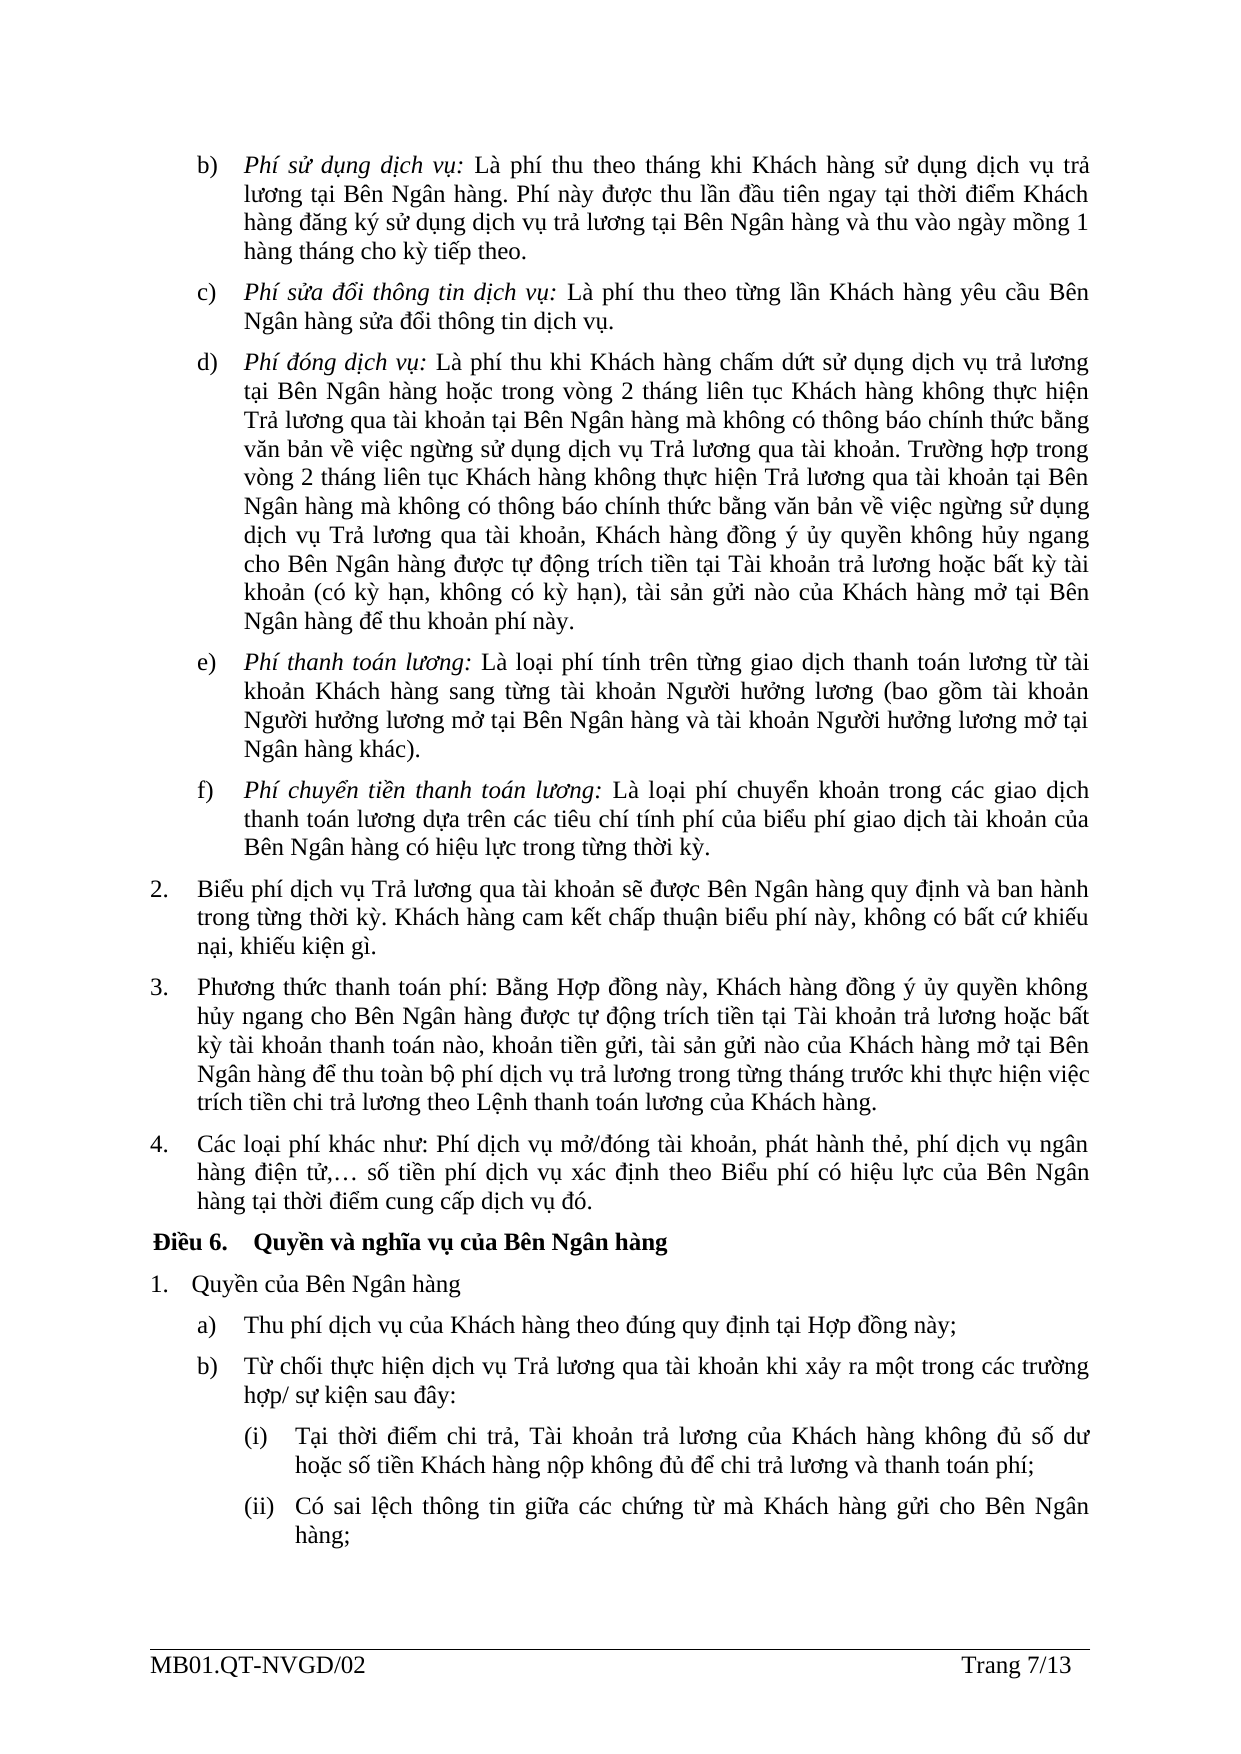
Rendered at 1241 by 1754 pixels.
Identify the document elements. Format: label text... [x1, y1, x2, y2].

list Phí sửa đổi thông tin dịch vụ: Là phí thu theo từng lần Khách hàng yêu cầu Bên Ngân hàng sửa đổi thông tin dịch vụ. [197, 277, 1090, 335]
list Phí thanh toán lương: Là loại phí tính trên từng giao dịch thanh toán lương từ tài khoản Khách hàng sang từng tài khoản Người hưởng lương (bao gồm tài khoản Người hưởng lương mở tại Bên Ngân hàng và tài khoản Người hưởng lương mở tại Ngân hàng khác). [197, 647, 1090, 762]
list Từ chối thực hiện dịch vụ Trả lương qua tài khoản khi xảy ra một trong các trường hợp/ sự kiện sau đây: [197, 1351, 1090, 1409]
list Thu phí dịch vụ của Khách hàng theo đúng quy định tại Hợp đồng này; [197, 1310, 1090, 1339]
list Tại thời điểm chi trả, Tài khoản trả lương của Khách hàng không đủ số dư hoặc số tiền Khách hàng nộp không đủ để chi trả lương và thanh toán phí; [244, 1421, 1090, 1479]
list Phương thức thanh toán phí: Bằng Hợp đồng này, Khách hàng đồng ý ủy quyền không hủy ngang cho Bên Ngân hàng được tự động trích tiền tại Tài khoản trả lương hoặc bất kỳ tài khoản thanh toán nào, khoản tiền gửi, tài sản gửi nào của Khách hàng mở tại Bên Ngân hàng để thu toàn bộ phí dịch vụ trả lương trong từng tháng trước khi thực hiện việc trích tiền chi trả lương theo Lệnh thanh toán lương của Khách hàng. [150, 972, 1090, 1116]
list Quyền của Bên Ngân hàng [150, 1269, 1090, 1297]
list Các loại phí khác như: Phí dịch vụ mở/đóng tài khoản, phát hành thẻ, phí dịch vụ ngân hàng điện tử,… số tiền phí dịch vụ xác định theo Biểu phí có hiệu lực của Bên Ngân hàng tại thời điểm cung cấp dịch vụ đó. [150, 1129, 1090, 1215]
list Có sai lệch thông tin giữa các chứng từ mà Khách hàng gửi cho Bên Ngân hàng; [244, 1491, 1090, 1549]
list Phí sử dụng dịch vụ: Là phí thu theo tháng khi Khách hàng sử dụng dịch vụ trả lương tại Bên Ngân hàng. Phí này được thu lần đầu tiên ngay tại thời điểm Khách hàng đăng ký sử dụng dịch vụ trả lương tại Bên Ngân hàng và thu vào ngày mồng 1 hàng tháng cho kỳ tiếp theo. [197, 150, 1090, 265]
list Phí đóng dịch vụ: Là phí thu khi Khách hàng chấm dứt sử dụng dịch vụ trả lương tại Bên Ngân hàng hoặc trong vòng 2 tháng liên tục Khách hàng không thực hiện Trả lương qua tài khoản tại Bên Ngân hàng mà không có thông báo chính thức bằng văn bản về việc ngừng sử dụng dịch vụ Trả lương qua tài khoản. Trường hợp trong vòng 2 tháng liên tục Khách hàng không thực hiện Trả lương qua tài khoản tại Bên Ngân hàng mà không có thông báo chính thức bằng văn bản về việc ngừng sử dụng dịch vụ Trả lương qua tài khoản, Khách hàng đồng ý ủy quyền không hủy ngang cho Bên Ngân hàng được tự động trích tiền tại Tài khoản trả lương hoặc bất kỳ tài khoản (có kỳ hạn, không có kỳ hạn), tài sản gửi nào của Khách hàng mở tại Bên Ngân hàng để thu khoản phí này. [197, 347, 1090, 635]
list Quyền và nghĩa vụ của Bên Ngân hàng [153, 1227, 1090, 1256]
list Phí chuyển tiền thanh toán lương: Là loại phí chuyển khoản trong các giao dịch thanh toán lương dựa trên các tiêu chí tính phí của biểu phí giao dịch tài khoản của Bên Ngân hàng có hiệu lực trong từng thời kỳ. [197, 775, 1090, 861]
list Biểu phí dịch vụ Trả lương qua tài khoản sẽ được Bên Ngân hàng quy định và ban hành trong từng thời kỳ. Khách hàng cam kết chấp thuận biểu phí này, không có bất cứ khiếu nại, khiếu kiện gì. [150, 874, 1090, 960]
